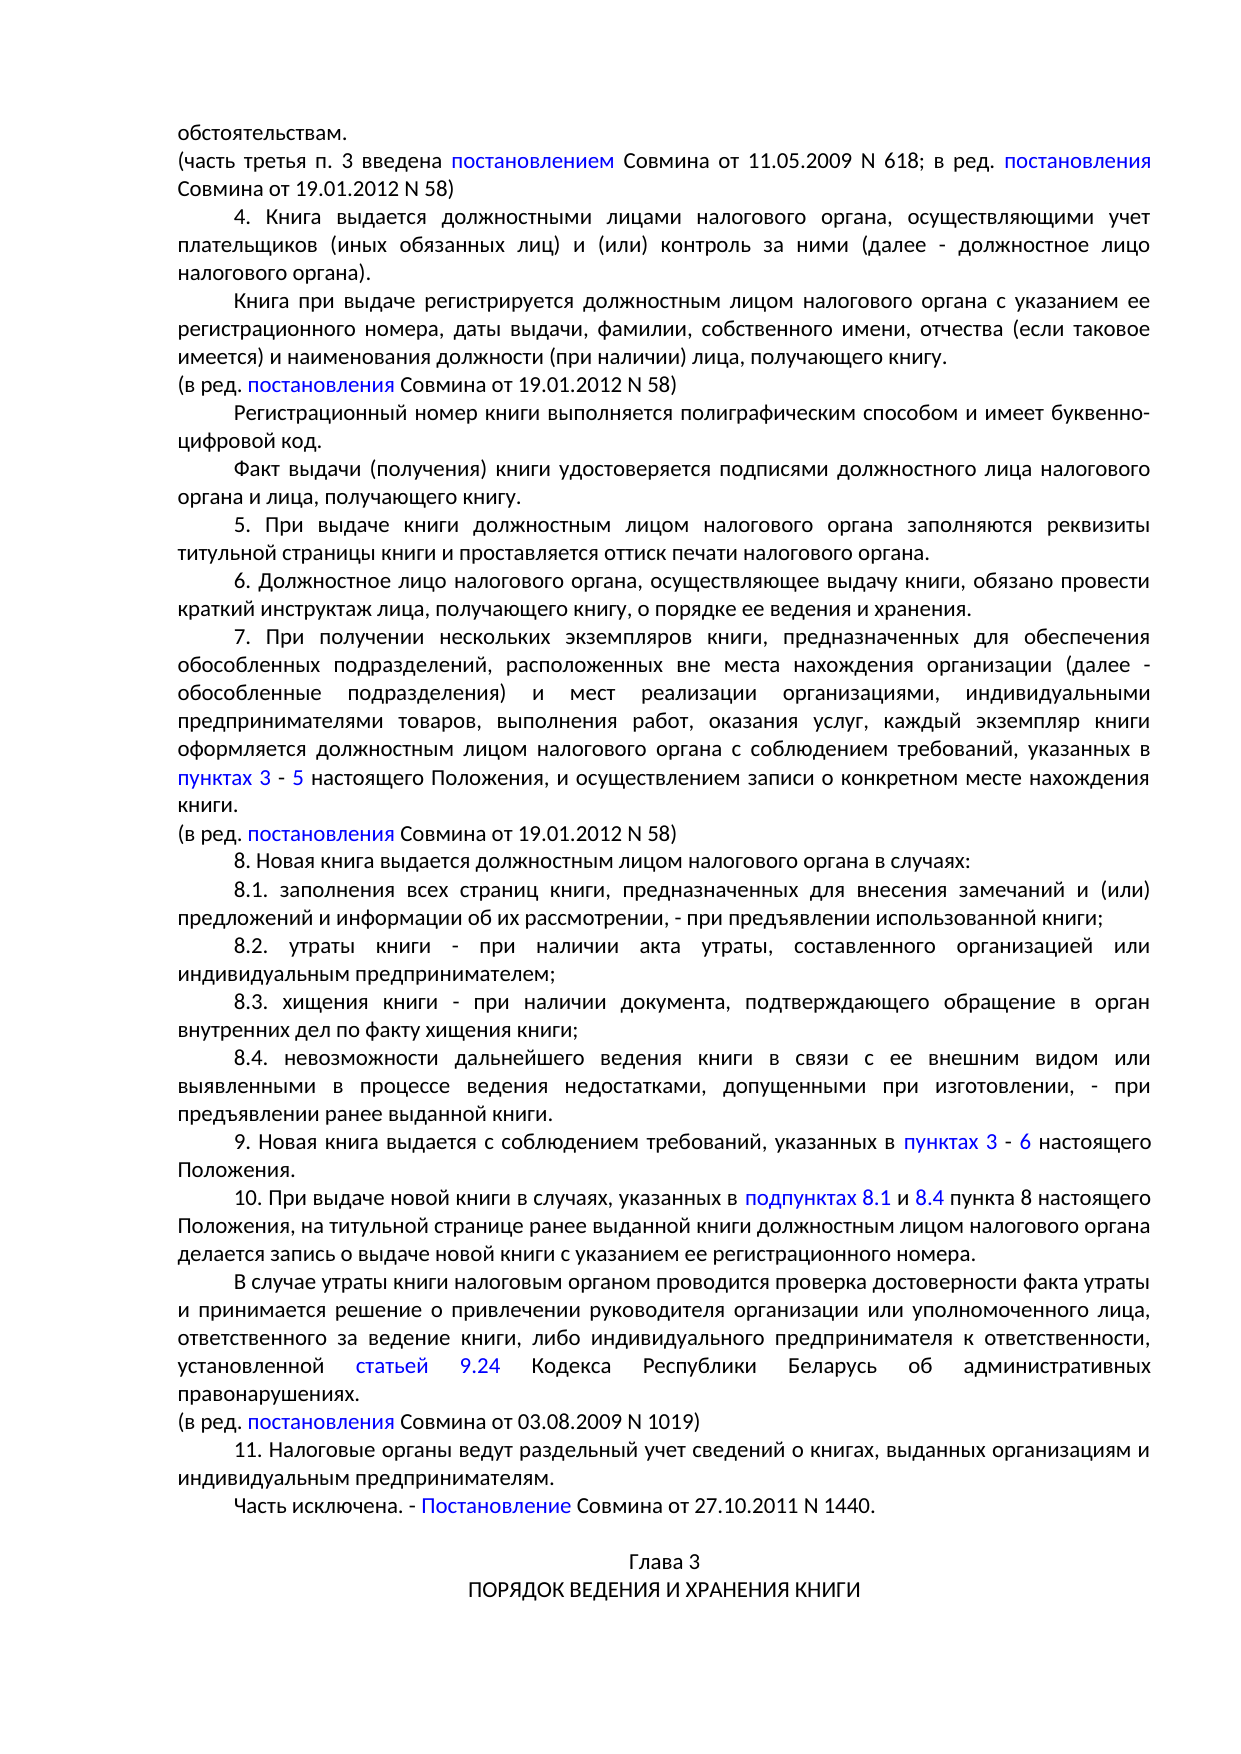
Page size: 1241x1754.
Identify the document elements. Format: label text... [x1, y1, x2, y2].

text Книга при выдаче регистрируется должностным лицом налогового органа с указанием ее регистрационного номера, даты выдачи, фамилии, собственного имени, отчества (если таковое имеется) и наименования должности (при наличии) лица, получающего книгу. [177, 286, 1152, 370]
text (в ред. постановления Совмина от 19.01.2012 N 58) [177, 819, 1152, 847]
text (в ред. постановления Совмина от 03.08.2009 N 1019) [177, 1407, 1152, 1435]
text 10. При выдаче новой книги в случаях, указанных в подпунктах 8.1 и 8.4 пункта 8 настоящего Положения, на титульной странице ранее выданной книги должностным лицом налогового органа делается запись о выдаче новой книги с указанием ее регистрационного номера. [177, 1183, 1152, 1267]
text 6. Должностное лицо налогового органа, осуществляющее выдачу книги, обязано провести краткий инструктаж лица, получающего книгу, о порядке ее ведения и хранения. [177, 566, 1152, 622]
text 8.3. хищения книги - при наличии документа, подтверждающего обращение в орган внутренних дел по факту хищения книги; [177, 987, 1152, 1043]
text 8.1. заполнения всех страниц книги, предназначенных для внесения замечаний и (или) предложений и информации об их рассмотрении, - при предъявлении использованной книги; [177, 875, 1152, 931]
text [177, 118, 1152, 146]
text Факт выдачи (получения) книги удостоверяется подписями должностного лица налогового органа и лица, получающего книгу. [177, 454, 1152, 510]
text 9. Новая книга выдается с соблюдением требований, указанных в пунктах 3 - 6 настоящего Положения. [177, 1127, 1152, 1183]
text Глава 3 [177, 1547, 1152, 1575]
text Часть исключена. - Постановление Совмина от 27.10.2011 N 1440. [177, 1491, 1152, 1519]
text (часть третья п. 3 введена постановлением Совмина от 11.05.2009 N 618; в ред. постановления Совмина от 19.01.2012 N 58) [177, 146, 1152, 202]
text Регистрационный номер книги выполняется полиграфическим способом и имеет буквенно-цифровой код. [177, 398, 1152, 454]
text 11. Налоговые органы ведут раздельный учет сведений о книгах, выданных организациям и индивидуальным предпринимателям. [177, 1435, 1152, 1491]
text 8.4. невозможности дальнейшего ведения книги в связи с ее внешним видом или выявленными в процессе ведения недостатками, допущенными при изготовлении, - при предъявлении ранее выданной книги. [177, 1043, 1152, 1127]
text 4. Книга выдается должностными лицами налогового органа, осуществляющими учет плательщиков (иных обязанных лиц) и (или) контроль за ними (далее - должностное лицо налогового органа). [177, 202, 1152, 286]
text (в ред. постановления Совмина от 19.01.2012 N 58) [177, 370, 1152, 398]
text ПОРЯДОК ВЕДЕНИЯ И ХРАНЕНИЯ КНИГИ [177, 1575, 1152, 1603]
text В случае утраты книги налоговым органом проводится проверка достоверности факта утраты и принимается решение о привлечении руководителя организации или уполномоченного лица, ответственного за ведение книги, либо индивидуального предпринимателя к ответственности, установленной статьей 9.24 Кодекса Республики Беларусь об административных правонарушениях. [177, 1267, 1152, 1407]
text 8. Новая книга выдается должностным лицом налогового органа в случаях: [177, 847, 1152, 875]
text 7. При получении нескольких экземпляров книги, предназначенных для обеспечения обособленных подразделений, расположенных вне места нахождения организации (далее - обособленные подразделения) и мест реализации организациями, индивидуальными предпринимателями товаров, выполнения работ, оказания услуг, каждый экземпляр книги оформляется должностным лицом налогового органа с соблюдением требований, указанных в пунктах 3 - 5 настоящего Положения, и осуществлением записи о конкретном месте нахождения книги. [177, 622, 1152, 819]
text 8.2. утраты книги - при наличии акта утраты, составленного организацией или индивидуальным предпринимателем; [177, 931, 1152, 987]
text 5. При выдаче книги должностным лицом налогового органа заполняются реквизиты титульной страницы книги и проставляется оттиск печати налогового органа. [177, 510, 1152, 566]
